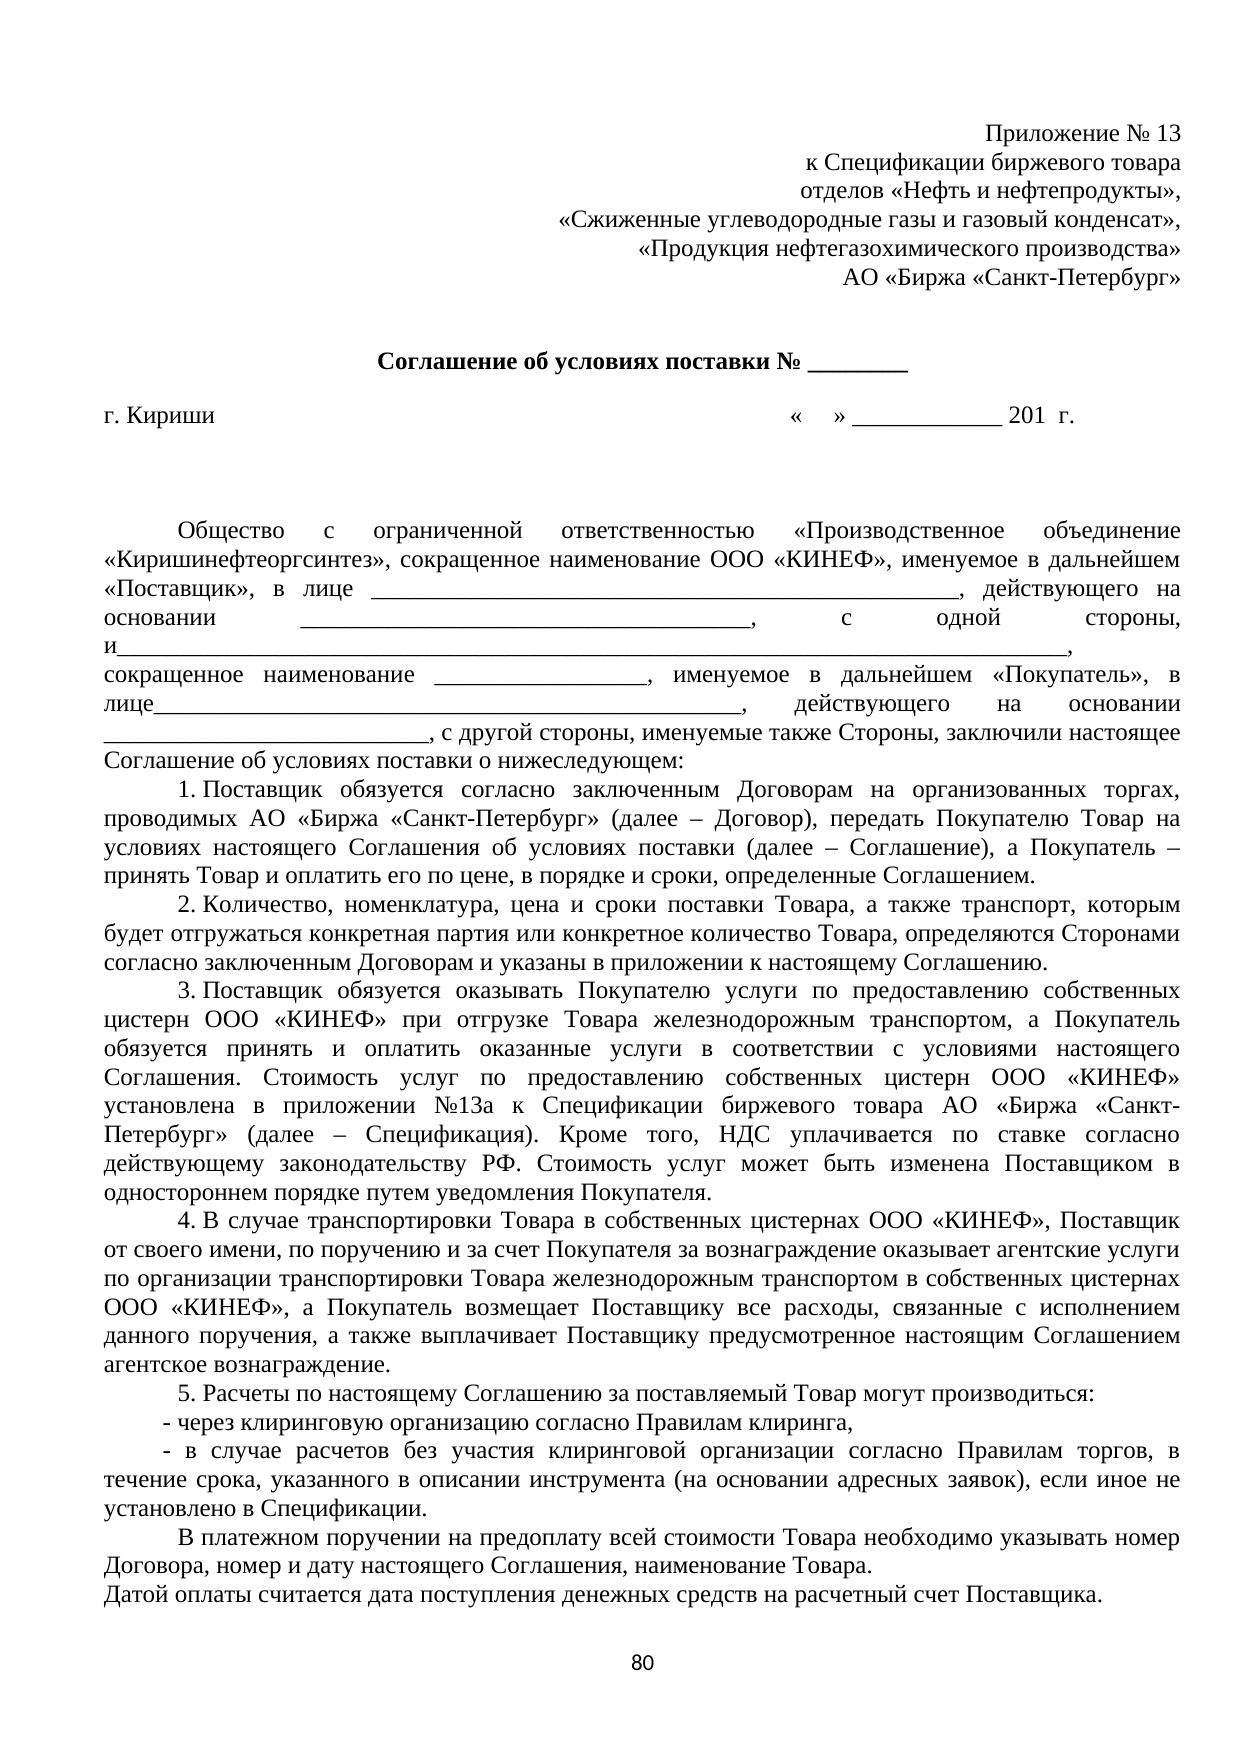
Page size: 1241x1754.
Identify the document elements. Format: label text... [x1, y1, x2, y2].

list - в случае расчетов без участия клиринговой организации согласно Правилам торгов, в течение срока, указанного в описании инструмента (на основании адресных заявок), если иное не установлено в Спецификации. [103, 1435, 1181, 1522]
text 3. Поставщик обязуется оказывать Покупателю услуги по предоставлению собственных цистерн ООО «КИНЕФ» при отгрузке Товара железнодорожным транспортом, а Покупатель обязуется принять и оплатить оказанные услуги в соответствии с условиями настоящего Соглашения. Стоимость услуг по предоставлению собственных цистерн ООО «КИНЕФ» установлена в приложении №13а к Спецификации биржевого товара АО «Биржа «Санкт-Петербург» (далее – Спецификация). Кроме того, НДС уплачивается по ставке согласно действующему законодательству РФ. Стоимость услуг может быть изменена Поставщиком в одностороннем порядке путем уведомления Покупателя. [103, 975, 1181, 1205]
text «Сжиженные углеводородные газы и газовый конденсат», [103, 204, 1181, 233]
text 1. Поставщик обязуется согласно заключенным Договорам на организованных торгах, проводимых АО «Биржа «Санкт-Петербург» (далее – Договор), передать Покупателю Товар на условиях настоящего Соглашения об условиях поставки (далее – Соглашение), а Покупатель – принять Товар и оплатить его по цене, в порядке и сроки, определенные Соглашением. [103, 774, 1181, 889]
text Общество с ограниченной ответственностью «Производственное объединение «Киришинефтеоргсинтез», сокращенное наименование ООО «КИНЕФ», именуемое в дальнейшем «Поставщик», в лице _______________________________________________, действующего на основании ____________________________________, с одной стороны, и____________________________________________________________________________, сокращенное наименование _________________, именуемое в дальнейшем «Покупатель», в лице_______________________________________________, действующего на основании __________________________, с другой стороны, именуемые также Стороны, заключили настоящее Соглашение об условиях поставки о нижеследующем: [103, 515, 1181, 774]
list - через клиринговую организацию согласно Правилам клиринга, [103, 1407, 1181, 1435]
text г. Кириши « » ____________ 201 г. [103, 400, 1181, 429]
text Датой оплаты считается дата поступления денежных средств на расчетный счет Поставщика. [103, 1579, 1181, 1608]
text 4. В случае транспортировки Товара в собственных цистернах ООО «КИНЕФ», Поставщик от своего имени, по поручению и за счет Покупателя за вознаграждение оказывает агентские услуги по организации транспортировки Товара железнодорожным транспортом в собственных цистернах ООО «КИНЕФ», а Покупатель возмещает Поставщику все расходы, связанные с исполнением данного поручения, а также выплачивает Поставщику предусмотренное настоящим Соглашением агентское вознаграждение. [103, 1205, 1181, 1378]
text Соглашение об условиях поставки № ________ [103, 346, 1181, 375]
text 2. Количество, номенклатура, цена и сроки поставки Товара, а также транспорт, которым будет отгружаться конкретная партия или конкретное количество Товара, определяются Сторонами согласно заключенным Договорам и указаны в приложении к настоящему Соглашению. [103, 889, 1181, 975]
text к Спецификации биржевого товара [103, 147, 1181, 176]
text отделов «Нефть и нефтепродукты», [103, 176, 1181, 204]
text В платежном поручении на предоплату всей стоимости Товара необходимо указывать номер Договора, номер и дату настоящего Соглашения, наименование Товара. [103, 1522, 1181, 1579]
text «Продукция нефтегазохимического производства» [103, 233, 1181, 262]
text Приложение № 13 [841, 118, 1181, 147]
text 5. Расчеты по настоящему Соглашению за поставляемый Товар могут производиться: [103, 1378, 1181, 1407]
text АО «Биржа «Санкт-Петербург» [103, 262, 1181, 291]
